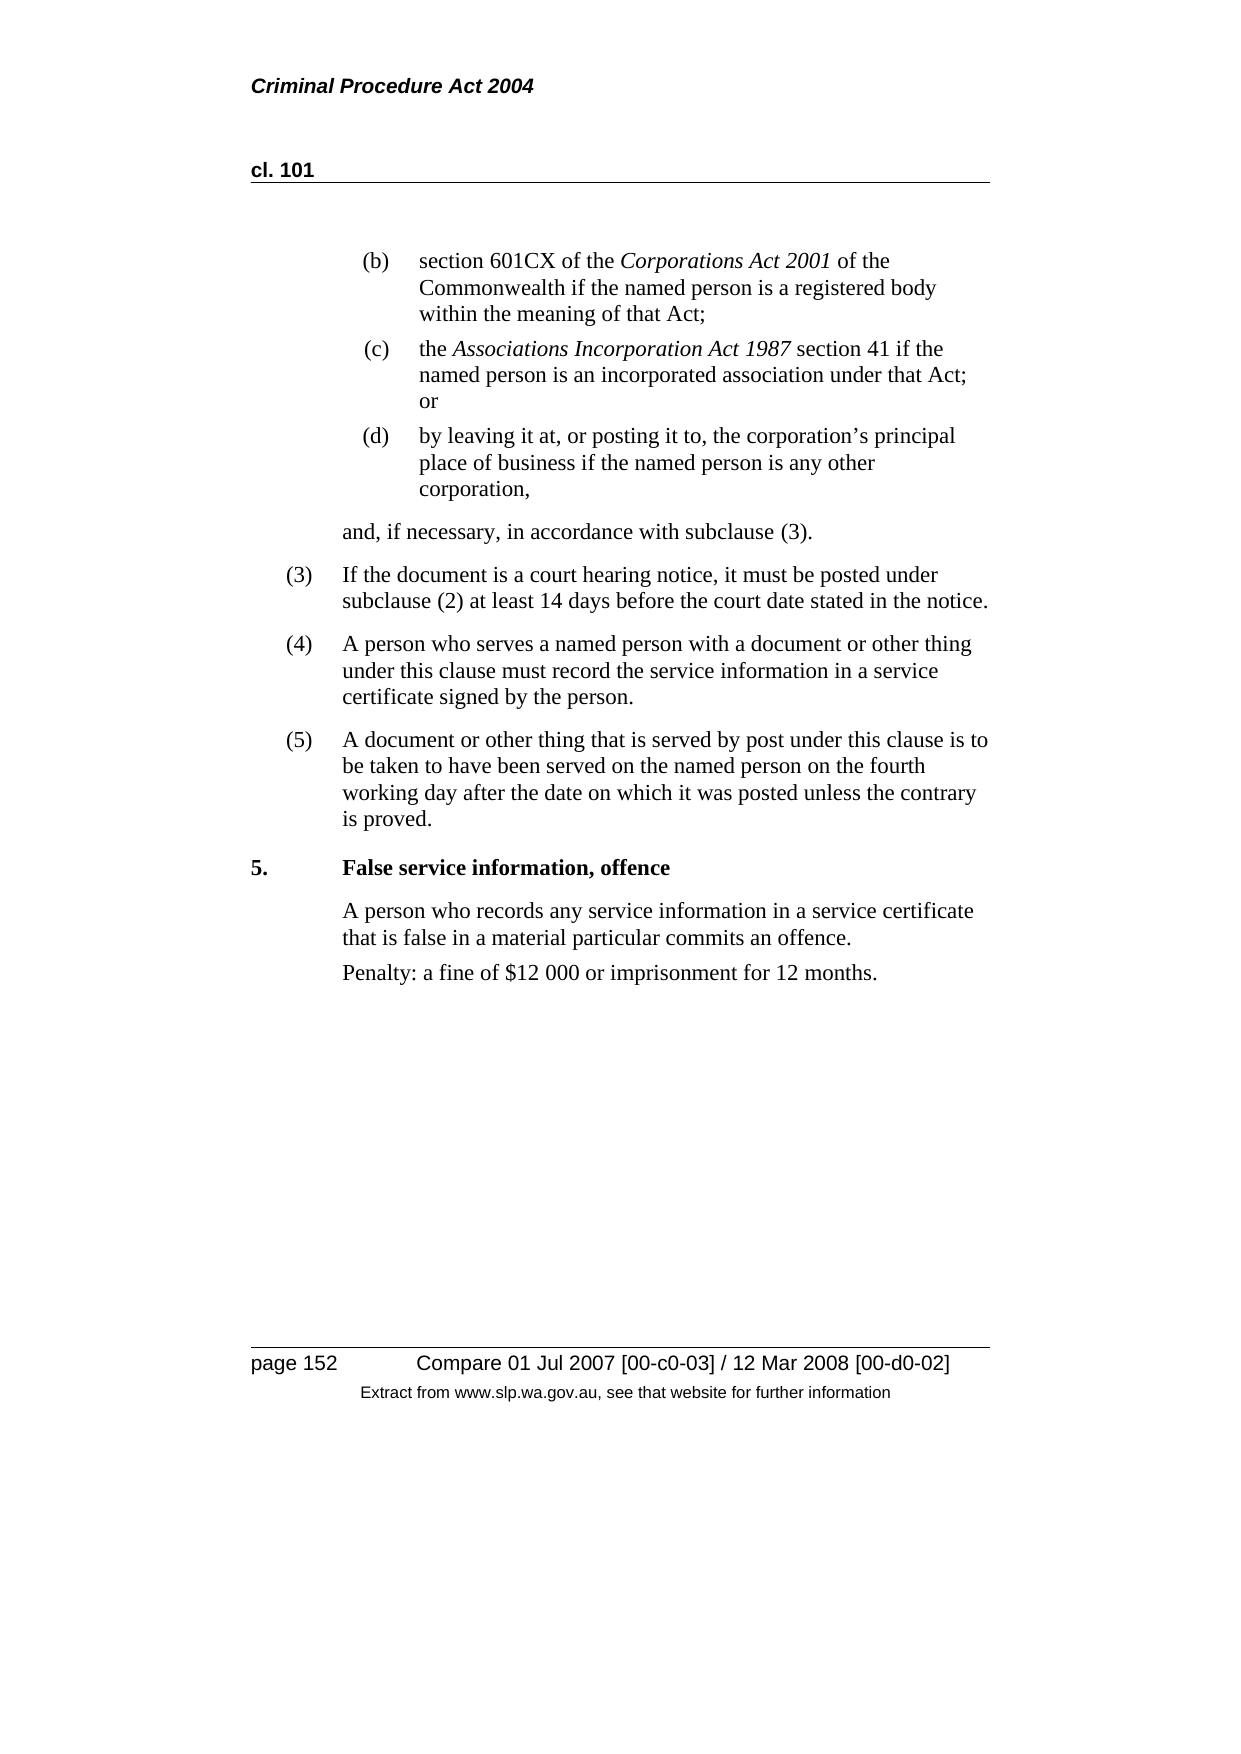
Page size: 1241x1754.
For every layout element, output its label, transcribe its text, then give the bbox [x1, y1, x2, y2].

text and, if necessary, in accordance with subclause (3). [251, 518, 990, 544]
text (5) A document or other thing that is served by post under this clause is to be taken to have been served on the named person on the fourth working day after the date on which it was posted unless the contrary is proved. [251, 726, 990, 832]
text (3) If the document is a court hearing notice, it must be posted under subclause (2) at least 14 days before the court date stated in the notice. [251, 561, 990, 614]
text Penalty: a fine of $12 000 or imprisonment for 12 months. [251, 958, 990, 985]
text (d) by leaving it at, or posting it to, the corporation’s principal place of business if the named person is any other corporation, [251, 422, 990, 501]
subtitle 5. False service information, offence [251, 854, 990, 881]
text (c) the Associations Incorporation Act 1987 section 41 if the named person is an incorporated association under that Act; or [251, 335, 990, 414]
text (b) section 601CX of the Corporations Act 2001 of the Commonwealth if the named person is a registered body within the meaning of that Act; [251, 247, 990, 327]
text (4) A person who serves a named person with a document or other thing under this clause must record the service information in a service certificate signed by the person. [251, 630, 990, 709]
text A person who records any service information in a service certificate that is false in a material particular commits an offence. [251, 897, 990, 950]
